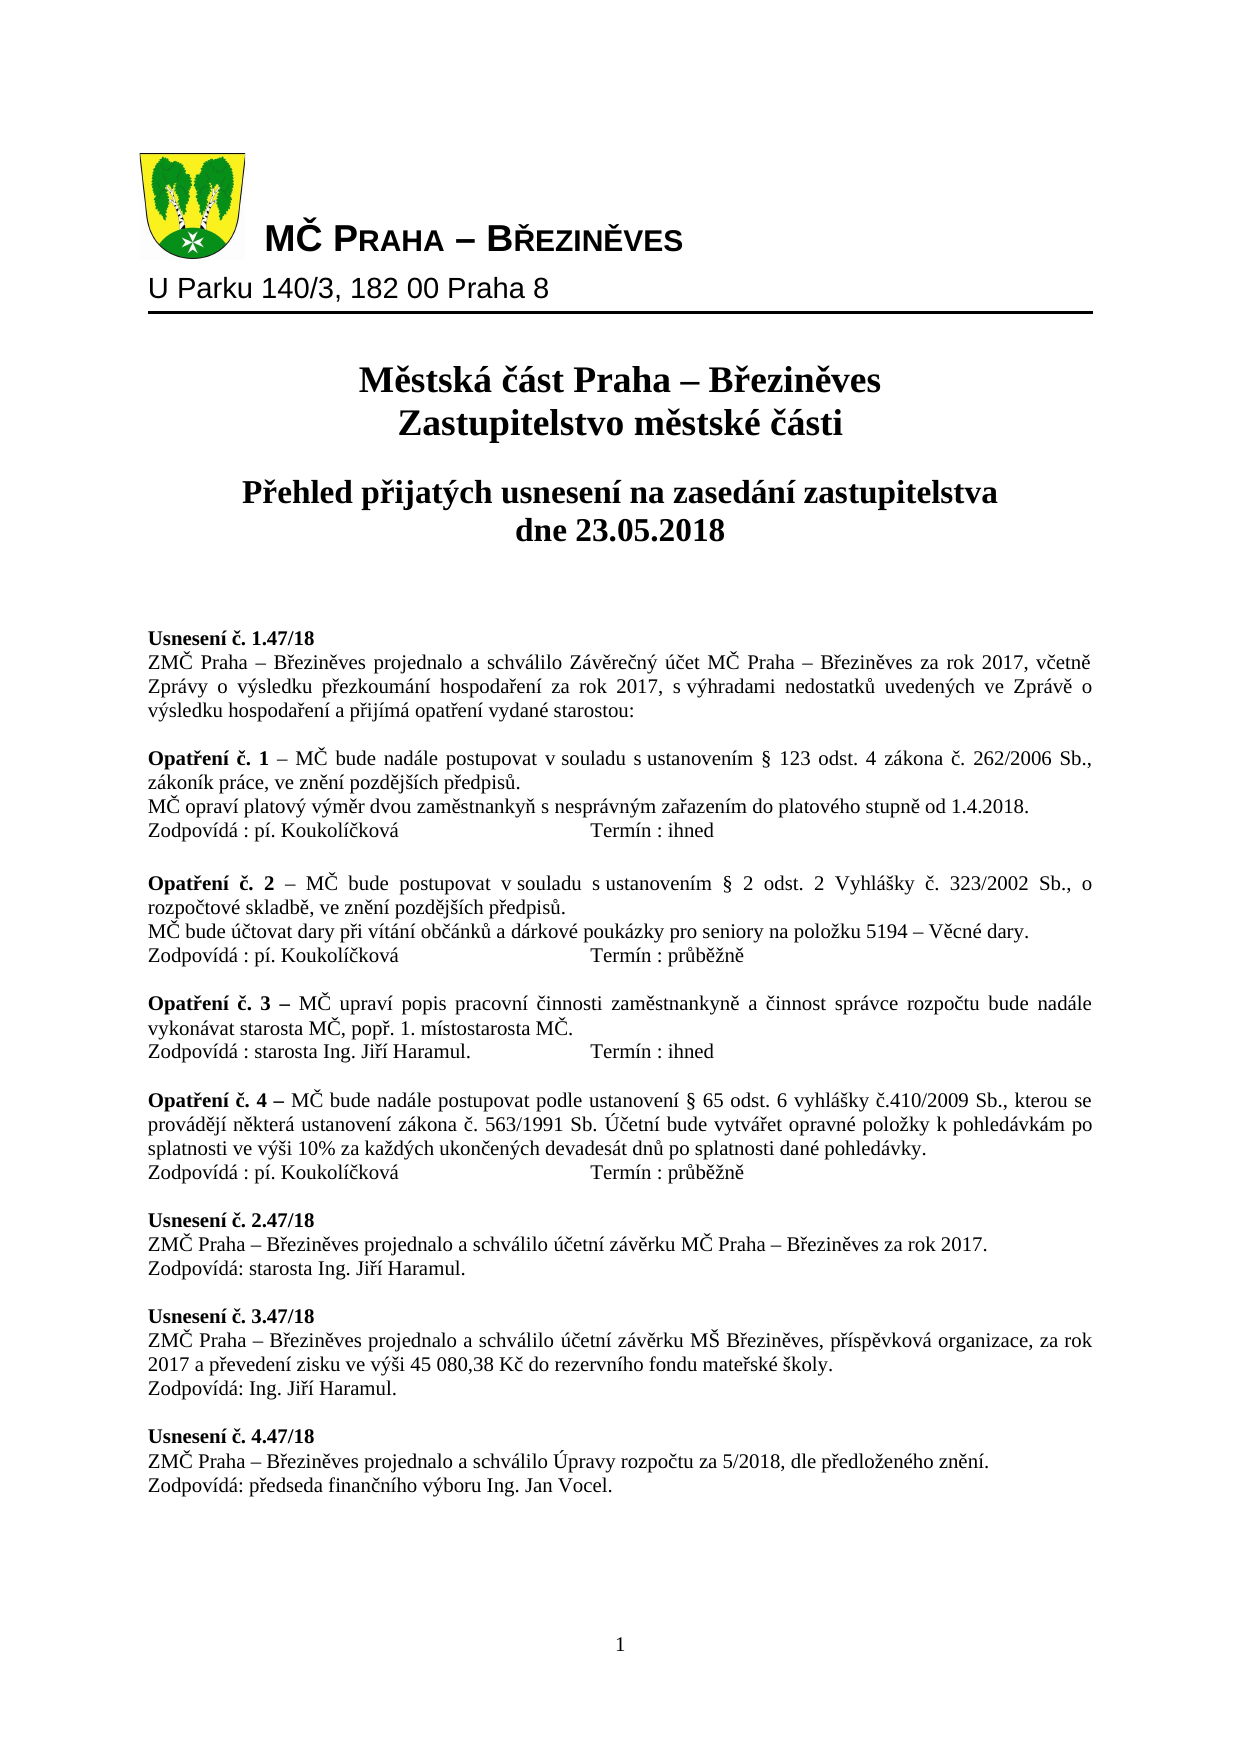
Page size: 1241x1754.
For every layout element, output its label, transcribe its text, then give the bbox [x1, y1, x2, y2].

text Opatření č. 4 – MČ bude nadále postupovat podle ustanovení § 65 odst. 6 vyhlášky č.410/2009 Sb., kterou se provádějí některá ustanovení zákona č. 563/1991 Sb. Účetní bude vytvářet opravné položky k pohledávkám po splatnosti ve výši 10% za každých ukončených devadesát dnů po splatnosti dané pohledávky. [148, 1088, 1093, 1160]
text U Parku 140/3, 182 00 Praha 8 [148, 271, 1093, 311]
text Usnesení č. 4.47/18 [148, 1424, 1093, 1448]
text Opatření č. 1 – MČ bude nadále postupovat v souladu s ustanovením § 123 odst. 4 zákona č. 262/2006 Sb., zákoník práce, ve znění pozdějších předpisů. [148, 746, 1093, 794]
text Zodpovídá : starosta Ing. Jiří Haramul. Termín : ihned [148, 1039, 1093, 1063]
text Přehled přijatých usnesení na zasedání zastupitelstva [148, 472, 1093, 511]
text ZMČ Praha – Březiněves projednalo a schválilo účetní závěrku MŠ Březiněves, příspěvková organizace, za rok 2017 a převedení zisku ve výši 45 080,38 Kč do rezervního fondu mateřské školy. [148, 1328, 1093, 1376]
text Zodpovídá : pí. Koukolíčková Termín : ihned [148, 818, 1093, 842]
text MČ Praha – Březiněves [246, 160, 1093, 259]
text ZMČ Praha – Březiněves projednalo a schválilo účetní závěrku MČ Praha – Březiněves za rok 2017. [148, 1232, 1093, 1256]
text MČ opraví platový výměr dvou zaměstnankyň s nesprávným zařazením do platového stupně od 1.4.2018. [148, 794, 1093, 818]
text Zodpovídá : pí. Koukolíčková Termín : průběžně [148, 1160, 1093, 1184]
text Usnesení č. 3.47/18 [148, 1304, 1093, 1328]
text ZMČ Praha – Březiněves projednalo a schválilo Úpravy rozpočtu za 5/2018, dle předloženého znění. [148, 1448, 1093, 1473]
text Zodpovídá: starosta Ing. Jiří Haramul. [148, 1256, 1093, 1280]
text Usnesení č. 1.47/18 [148, 626, 1093, 650]
text MČ bude účtovat dary při vítání občánků a dárkové poukázky pro seniory na položku 5194 – Věcné dary. [148, 919, 1093, 943]
text ZMČ Praha – Březiněves projednalo a schválilo Závěrečný účet MČ Praha – Březiněves za rok 2017, včetně Zprávy o výsledku přezkoumání hospodaření za rok 2017, s výhradami nedostatků uvedených ve Zprávě o výsledku hospodaření a přijímá opatření vydané starostou: [148, 650, 1093, 722]
text Opatření č. 3 – MČ upraví popis pracovní činnosti zaměstnankyně a činnost správce rozpočtu bude nadále vykonávat starosta MČ, popř. 1. místostarosta MČ. [148, 991, 1093, 1039]
text Zodpovídá: předseda finančního výboru Ing. Jan Vocel. [148, 1473, 1093, 1497]
picture [139, 153, 246, 260]
text Městská část Praha – Březiněves [148, 357, 1093, 401]
text Zastupitelstvo městské části [148, 401, 1093, 472]
text dne 23.05.2018 [148, 511, 1093, 549]
text Usnesení č. 2.47/18 [148, 1208, 1093, 1232]
text Zodpovídá : pí. Koukolíčková Termín : průběžně [148, 943, 1093, 967]
text Zodpovídá: Ing. Jiří Haramul. [148, 1376, 1093, 1400]
text Opatření č. 2 – MČ bude postupovat v souladu s ustanovením § 2 odst. 2 Vyhlášky č. 323/2002 Sb., o rozpočtové skladbě, ve znění pozdějších předpisů. [148, 871, 1093, 919]
